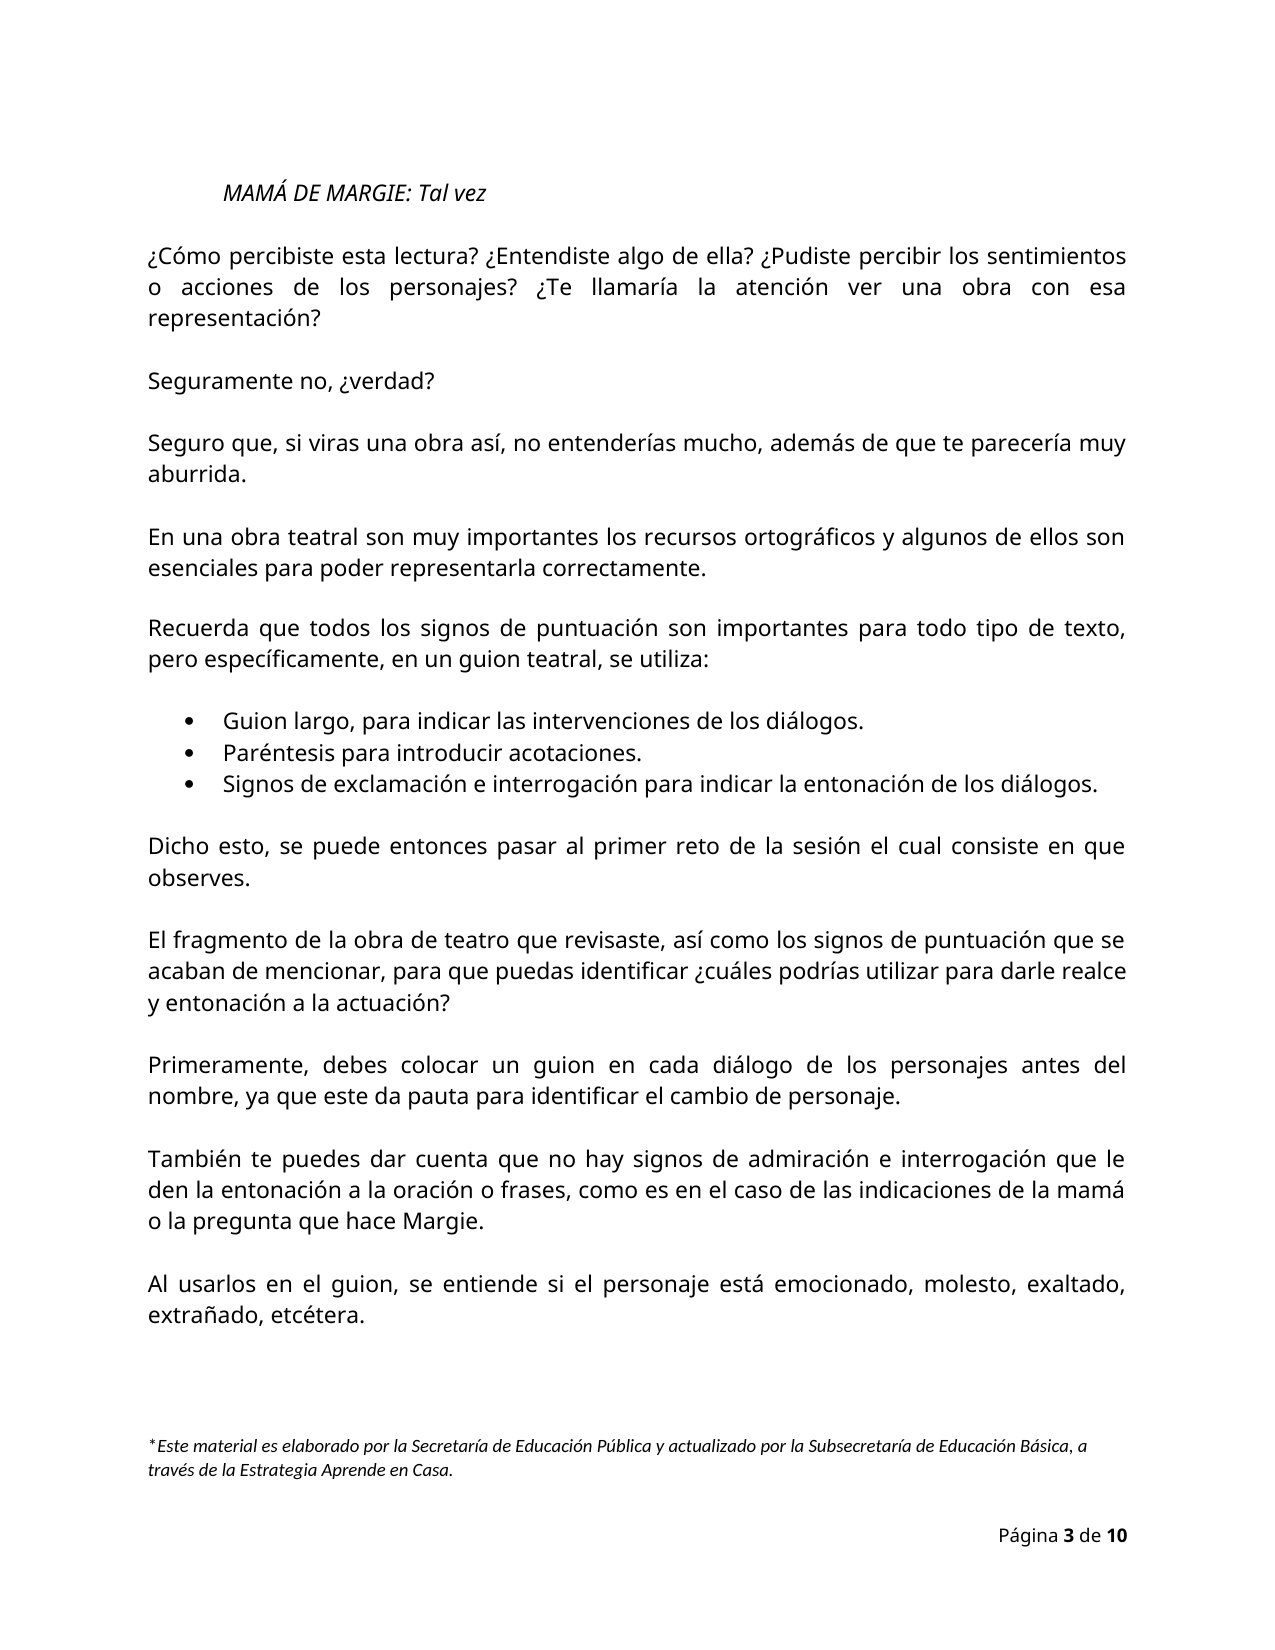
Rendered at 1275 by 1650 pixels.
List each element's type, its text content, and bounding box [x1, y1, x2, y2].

text También te puedes dar cuenta que no hay signos de admiración e interrogación que le den la entonación a la oración o frases, como es en el caso de las indicaciones de la mamá o la pregunta que hace Margie. [148, 1143, 1127, 1236]
text El fragmento de la obra de teatro que revisaste, así como los signos de puntuación que se acaban de mencionar, para que puedas identificar ¿cuáles podrías utilizar para darle realce y entonación a la actuación? [148, 924, 1127, 1018]
text Recuerda que todos los signos de puntuación son importantes para todo tipo de texto, pero específicamente, en un guion teatral, se utiliza: [148, 611, 1127, 674]
text Dicho esto, se puede entonces pasar al primer reto de la sesión el cual consiste en que observes. [148, 830, 1127, 893]
text MAMÁ DE MARGIE: Tal vez [223, 177, 1127, 208]
text Primeramente, debes colocar un guion en cada diálogo de los personajes antes del nombre, ya que este da pauta para identificar el cambio de personaje. [148, 1049, 1127, 1111]
text En una obra teatral son muy importantes los recursos ortográficos y algunos de ellos son esenciales para poder representarla correctamente. [148, 521, 1127, 583]
list Paréntesis para introducir acotaciones. [185, 736, 1127, 768]
list Guion largo, para indicar las intervenciones de los diálogos. [185, 705, 1127, 736]
text Seguro que, si viras una obra así, no entenderías mucho, además de que te parecería muy aburrida. [148, 427, 1127, 490]
text ¿Cómo percibiste esta lectura? ¿Entendiste algo de ella? ¿Pudiste percibir los sentimientos o acciones de los personajes? ¿Te llamaría la atención ver una obra con esa representación? [148, 240, 1127, 333]
list Signos de exclamación e interrogación para indicar la entonación de los diálogos. [185, 768, 1127, 799]
text Seguramente no, ¿verdad? [148, 365, 1127, 396]
text Al usarlos en el guion, se entiende si el personaje está emocionado, molesto, exaltado, extrañado, etcétera. [148, 1268, 1127, 1330]
